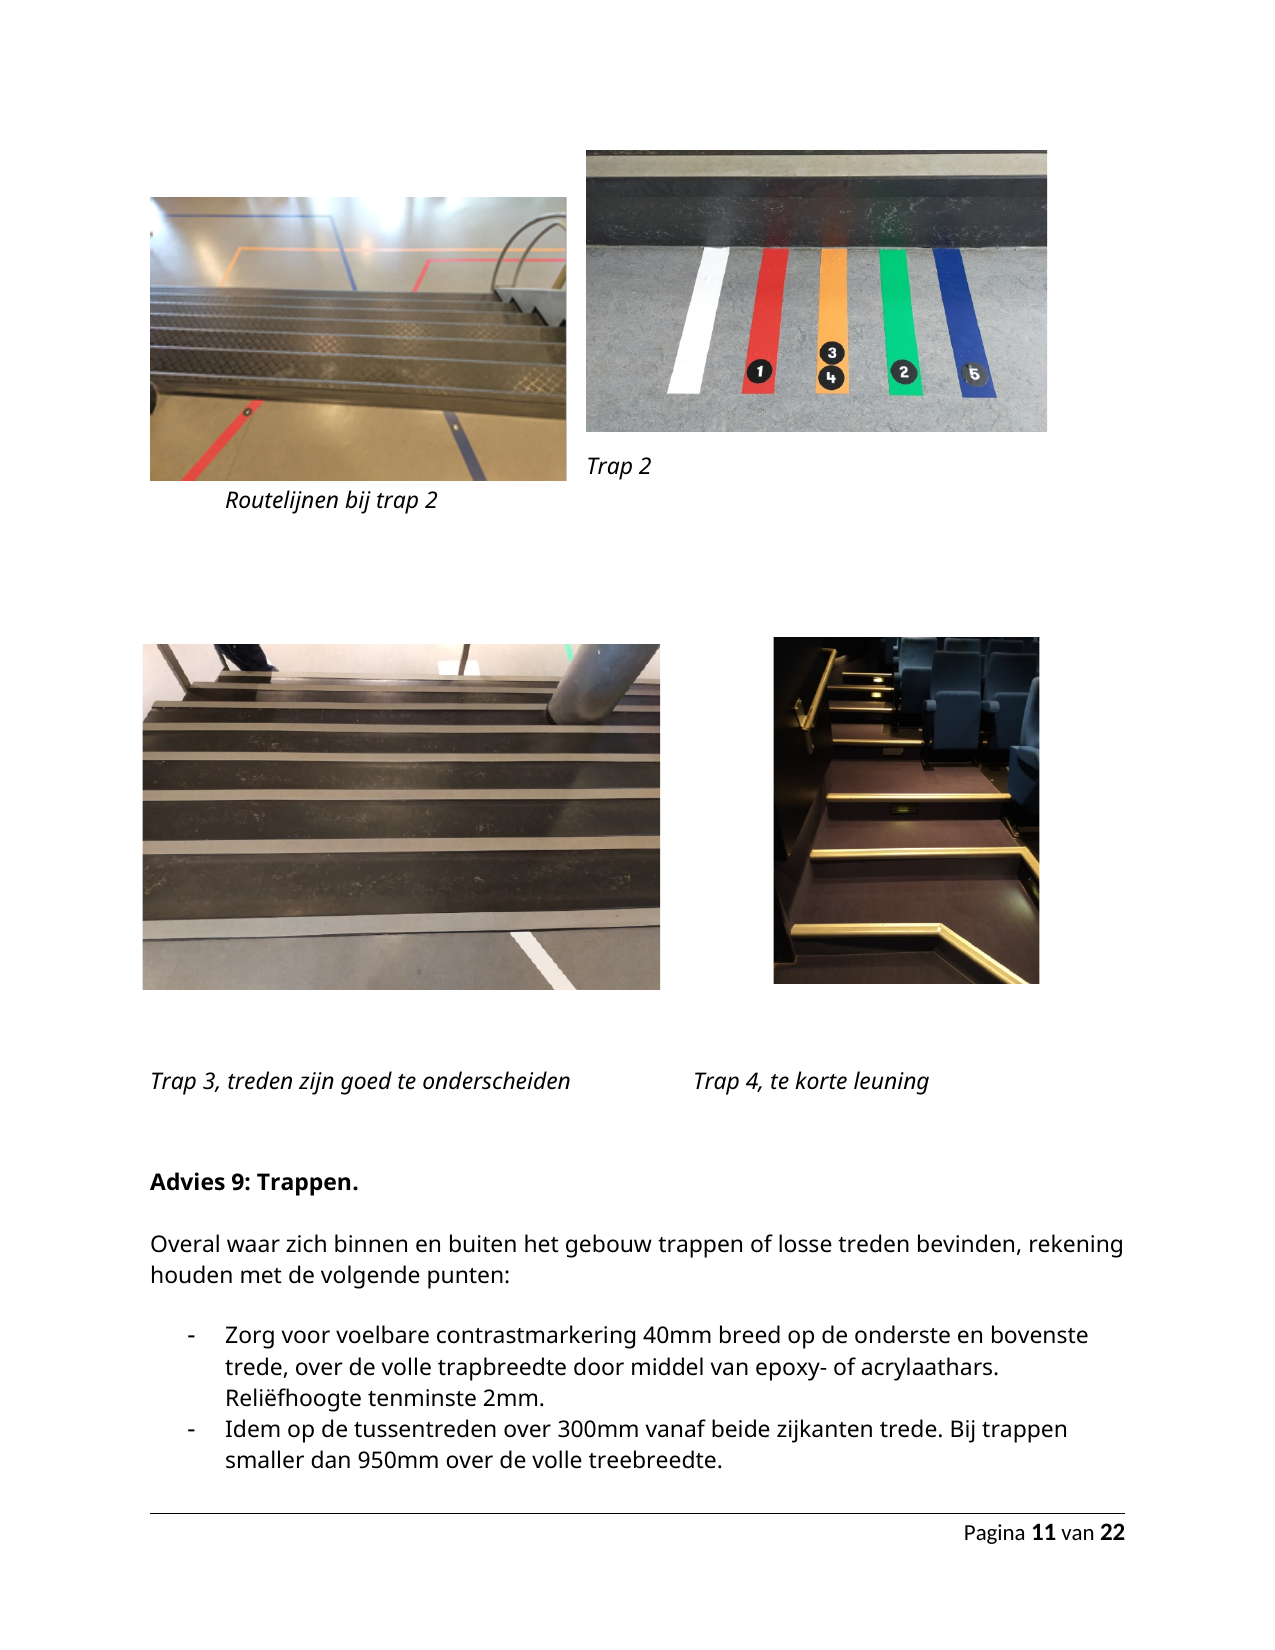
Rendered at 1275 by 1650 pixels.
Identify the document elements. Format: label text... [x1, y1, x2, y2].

picture [773, 637, 1040, 984]
text Overal waar zich binnen en buiten het gebouw trappen of losse treden bevinden, rekening houden met de volgende punten: [150, 1228, 1125, 1319]
list Zorg voor voelbare contrastmarkering 40mm breed op de onderste en bovenste trede, over de volle trapbreedte door middel van epoxy- of acrylaathars. Reliëfhoogte tenminste 2mm. [187, 1319, 1125, 1413]
picture [586, 150, 1048, 432]
text Trap 2 Routelijnen bij trap 2 [150, 450, 1125, 515]
text Trap 3, treden zijn goed te onderscheiden Trap 4, te korte leuning [150, 1065, 1125, 1096]
text Advies 9: Trappen. [150, 1166, 1125, 1197]
picture [150, 197, 568, 481]
picture [142, 644, 661, 990]
list Idem op de tussentreden over 300mm vanaf beide zijkanten trede. Bij trappen smaller dan 950mm over de volle treebreedte. [187, 1413, 1125, 1476]
